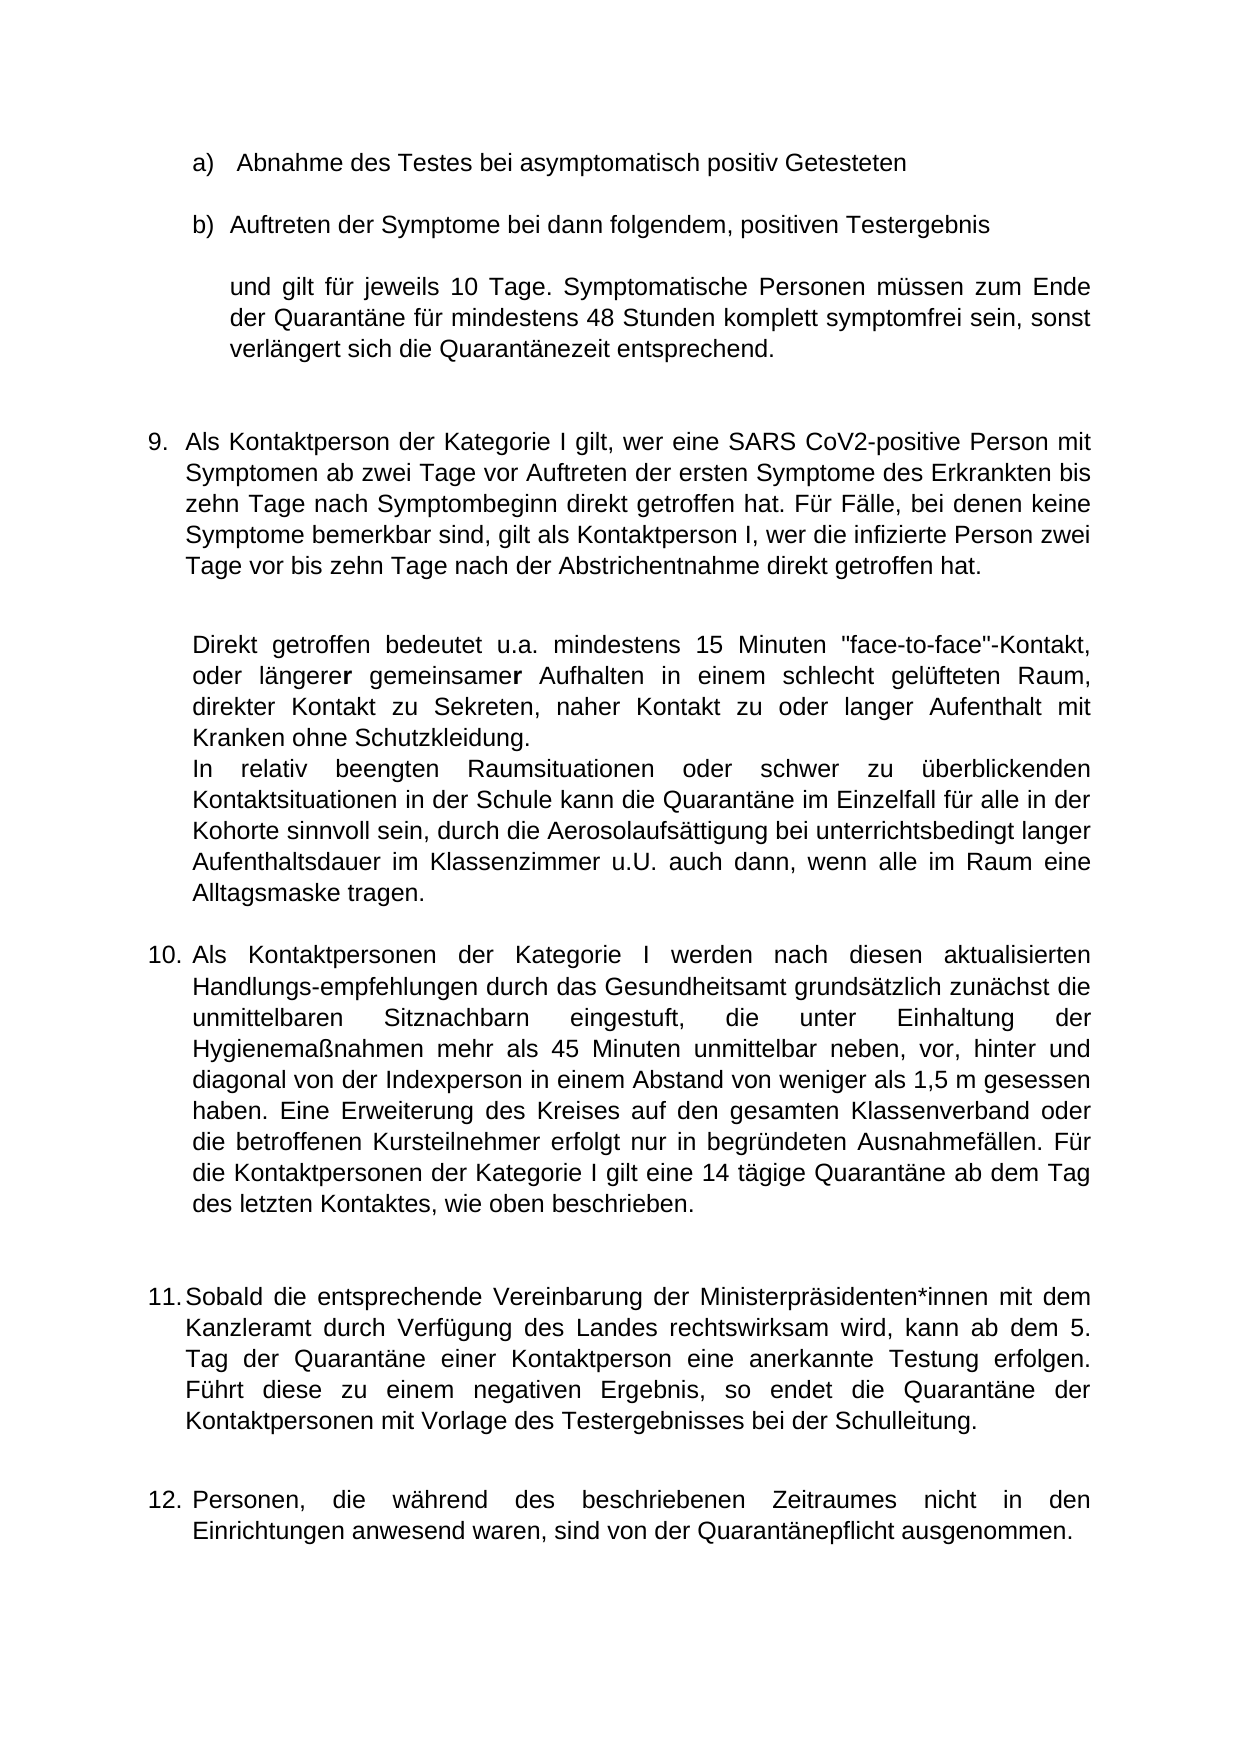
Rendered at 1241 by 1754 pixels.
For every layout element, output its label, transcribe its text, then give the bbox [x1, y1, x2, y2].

list Abnahme des Testes bei asymptomatisch positiv Getesteten [192, 148, 1092, 176]
list Direkt getroffen bedeutet u.a. mindestens 15 Minuten "face-to-face"-Kontakt, oder längerer gemeinsamer Aufhalten in einem schlecht gelüfteten Raum, direkter Kontakt zu Sekreten, naher Kontakt zu oder langer Aufenthalt mit Kranken ohne Schutzkleidung. [192, 630, 1092, 752]
list Als Kontaktperson der Kategorie I gilt, wer eine SARS CoV2-positive Person mit Symptomen ab zwei Tage vor Auftreten der ersten Symptome des Erkrankten bis zehn Tage nach Symptombeginn direkt getroffen hat. Für Fälle, bei denen keine Symptome bemerkbar sind, gilt als Kontaktperson I, wer die infizierte Person zwei Tage vor bis zehn Tage nach der Abstrichentnahme direkt getroffen hat. [148, 427, 1092, 580]
list Als Kontaktpersonen der Kategorie I werden nach diesen aktualisierten Handlungs-empfehlungen durch das Gesundheitsamt grundsätzlich zunächst die unmittelbaren Sitznachbarn eingestuft, die unter Einhaltung der Hygienemaßnahmen mehr als 45 Minuten unmittelbar neben, vor, hinter und diagonal von der Indexperson in einem Abstand von weniger als 1,5 m gesessen haben. Eine Erweiterung des Kreises auf den gesamten Klassenverband oder die betroffenen Kursteilnehmer erfolgt nur in begründeten Ausnahmefällen. Für die Kontaktpersonen der Kategorie I gilt eine 14 tägige Quarantäne ab dem Tag des letzten Kontaktes, wie oben beschrieben. [148, 940, 1092, 1217]
list In relativ beengten Raumsituationen oder schwer zu überblickenden Kontaktsituationen in der Schule kann die Quarantäne im Einzelfall für alle in der Kohorte sinnvoll sein, durch die Aerosolaufsättigung bei unterrichtsbedingt langer Aufenthaltsdauer im Klassenzimmer u.U. auch dann, wenn alle im Raum eine Alltagsmaske tragen. [192, 754, 1092, 907]
list Sobald die entsprechende Vereinbarung der Ministerpräsidenten*innen mit dem Kanzleramt durch Verfügung des Landes rechtswirksam wird, kann ab dem 5. Tag der Quarantäne einer Kontaktperson eine anerkannte Testung erfolgen. Führt diese zu einem negativen Ergebnis, so endet die Quarantäne der Kontaktpersonen mit Vorlage des Testergebnisses bei der Schulleitung. [148, 1282, 1092, 1435]
list Personen, die während des beschriebenen Zeitraumes nicht in den Einrichtungen anwesend waren, sind von der Quarantänepflicht ausgenommen. [148, 1485, 1092, 1544]
list und gilt für jeweils 10 Tage. Symptomatische Personen müssen zum Ende der Quarantäne für mindestens 48 Stunden komplett symptomfrei sein, sonst verlängert sich die Quarantänezeit entsprechend. [229, 272, 1092, 363]
list Auftreten der Symptome bei dann folgendem, positiven Testergebnis [192, 210, 1092, 238]
